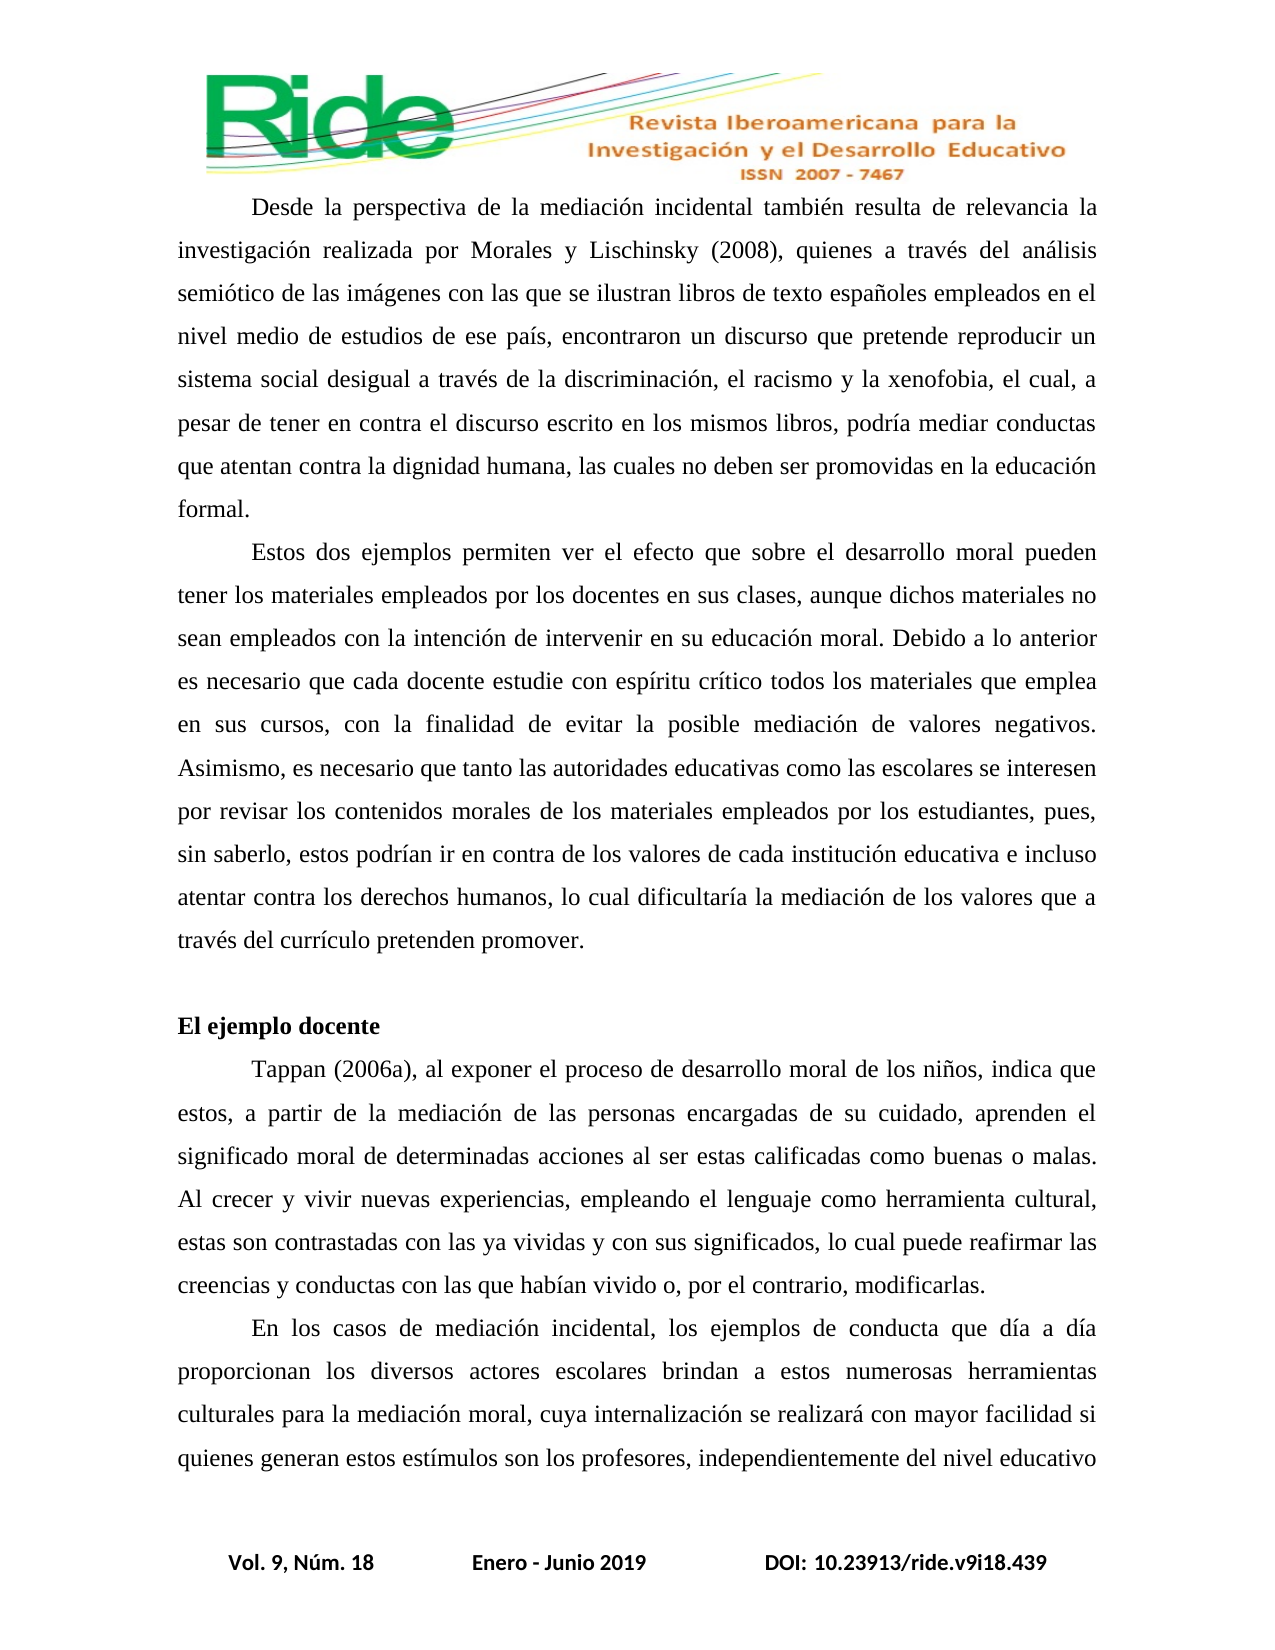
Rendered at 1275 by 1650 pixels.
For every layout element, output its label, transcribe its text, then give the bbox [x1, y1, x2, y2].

text Estos dos ejemplos permiten ver el efecto que sobre el desarrollo moral pueden tener los materiales empleados por los docentes en sus clases, aunque dichos materiales no sean empleados con la intención de intervenir en su educación moral. Debido a lo anterior es necesario que cada docente estudie con espíritu crítico todos los materiales que emplea en sus cursos, con la finalidad de evitar la posible mediación de valores negativos. Asimismo, es necesario que tanto las autoridades educativas como las escolares se interesen por revisar los contenidos morales de los materiales empleados por los estudiantes, pues, sin saberlo, estos podrían ir en contra de los valores de cada institución educativa e incluso atentar contra los derechos humanos, lo cual dificultaría la mediación de los valores que a través del currículo pretenden promover. [177, 537, 1098, 954]
text El ejemplo docente [177, 1011, 1098, 1040]
text Desde la perspectiva de la mediación incidental también resulta de relevancia la investigación realizada por Morales y Lischinsky (2008), quienes a través del análisis semiótico de las imágenes con las que se ilustran libros de texto españoles empleados en el nivel medio de estudios de ese país, encontraron un discurso que pretende reproducir un sistema social desigual a través de la discriminación, el racismo y la xenofobia, el cual, a pesar de tener en contra el discurso escrito en los mismos libros, podría mediar conductas que atentan contra la dignidad humana, las cuales no deben ser promovidas en la educación formal. [177, 192, 1098, 523]
text Tappan (2006a), al exponer el proceso de desarrollo moral de los niños, indica que estos, a partir de la mediación de las personas encargadas de su cuidado, aprenden el significado moral de determinadas acciones al ser estas calificadas como buenas o malas. Al crecer y vivir nuevas experiencias, empleando el lenguaje como herramienta cultural, estas son contrastadas con las ya vividas y con sus significados, lo cual puede reafirmar las creencias y conductas con las que habían vivido o, por el contrario, modificarlas. [177, 1054, 1098, 1299]
picture [206, 73, 1069, 184]
